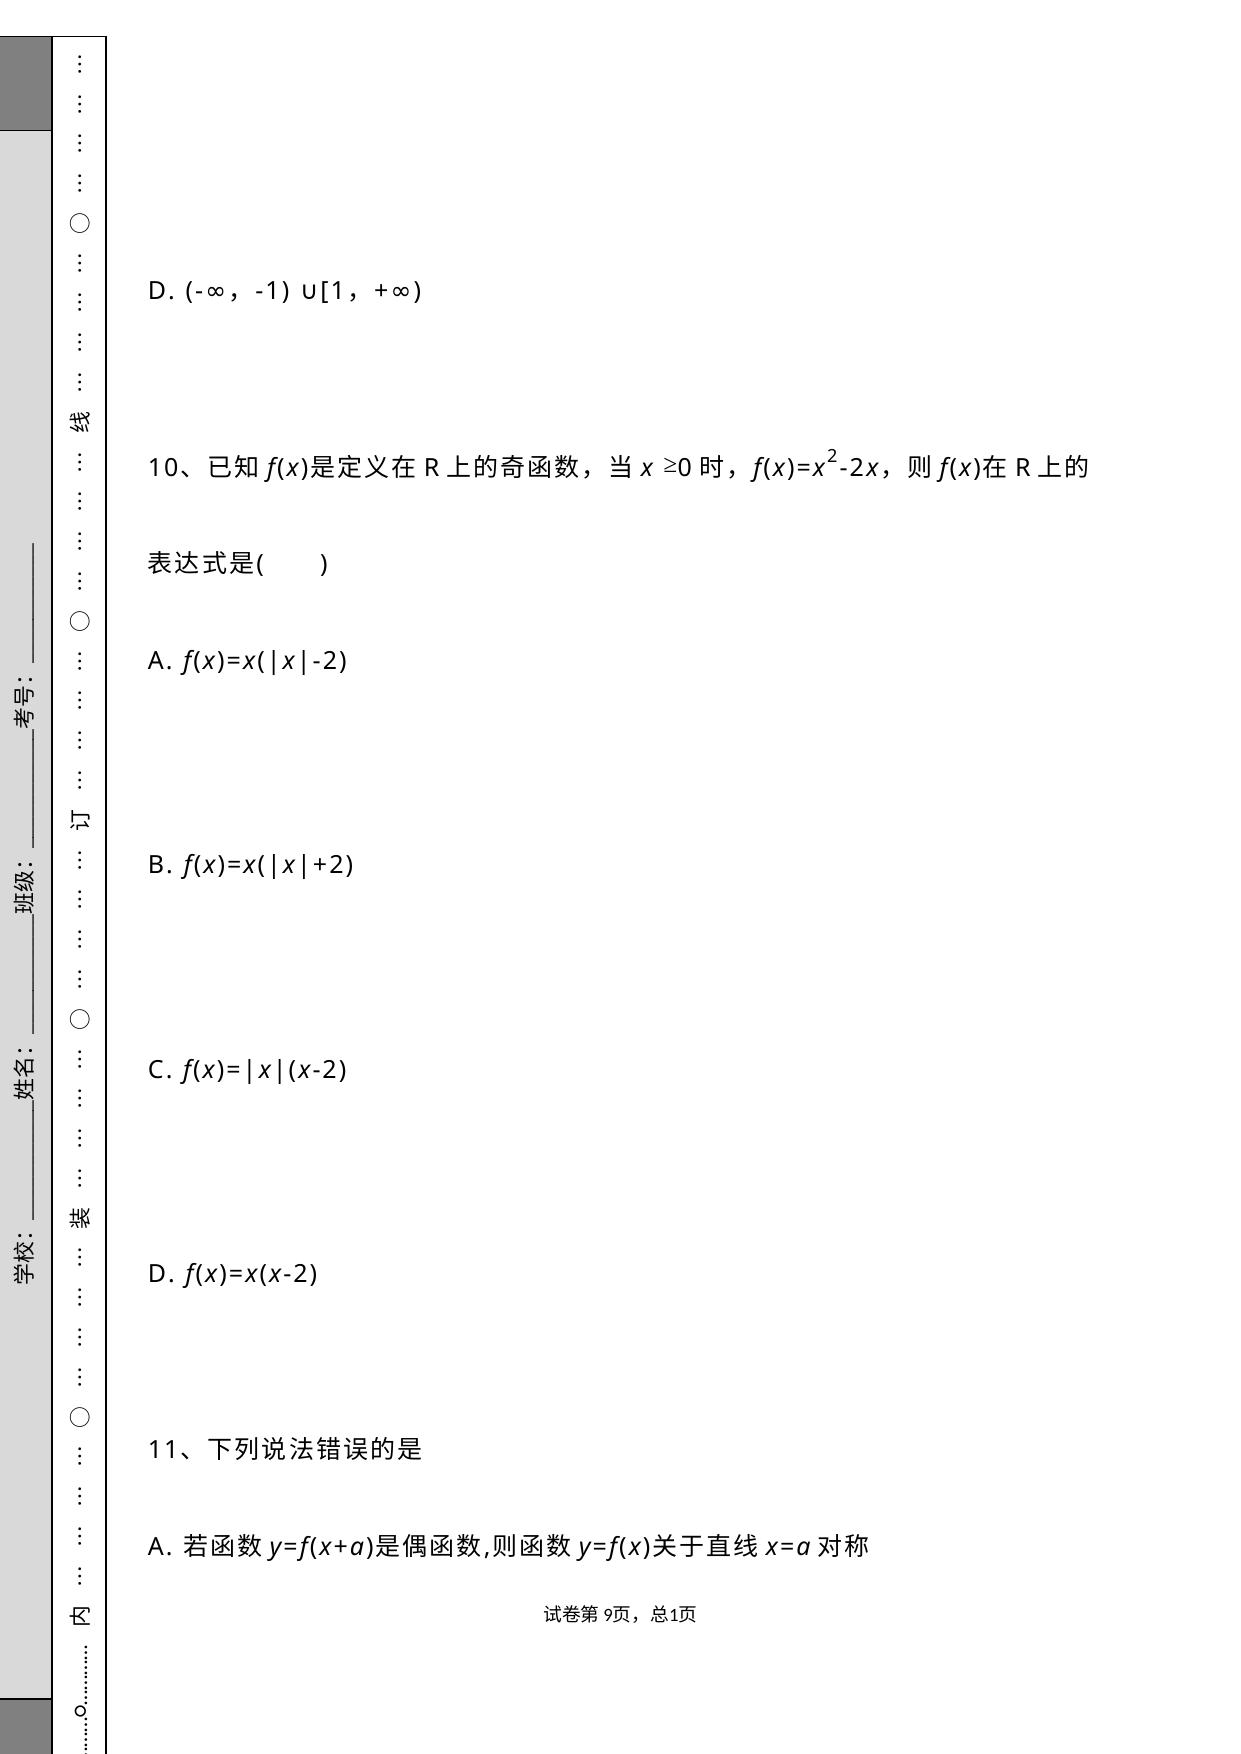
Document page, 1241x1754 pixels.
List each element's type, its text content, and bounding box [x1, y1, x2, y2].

text C. f(x)=|x|(x-2) [148, 938, 1092, 1101]
text B. f(x)=x(|x|+2) [148, 734, 1092, 896]
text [148, 1415, 1092, 1577]
text 10、已知f(x)是定义在R上的奇函数，当x 0时，f(x)=x2-2x，则f(x)在R上的表达式是( ) A. f(x)=x(|x|-2) [148, 432, 1092, 692]
text D. f(x)=x(x-2) [148, 1143, 1092, 1305]
text D. (-∞，-1) ∪[1，+∞) [148, 158, 1092, 321]
